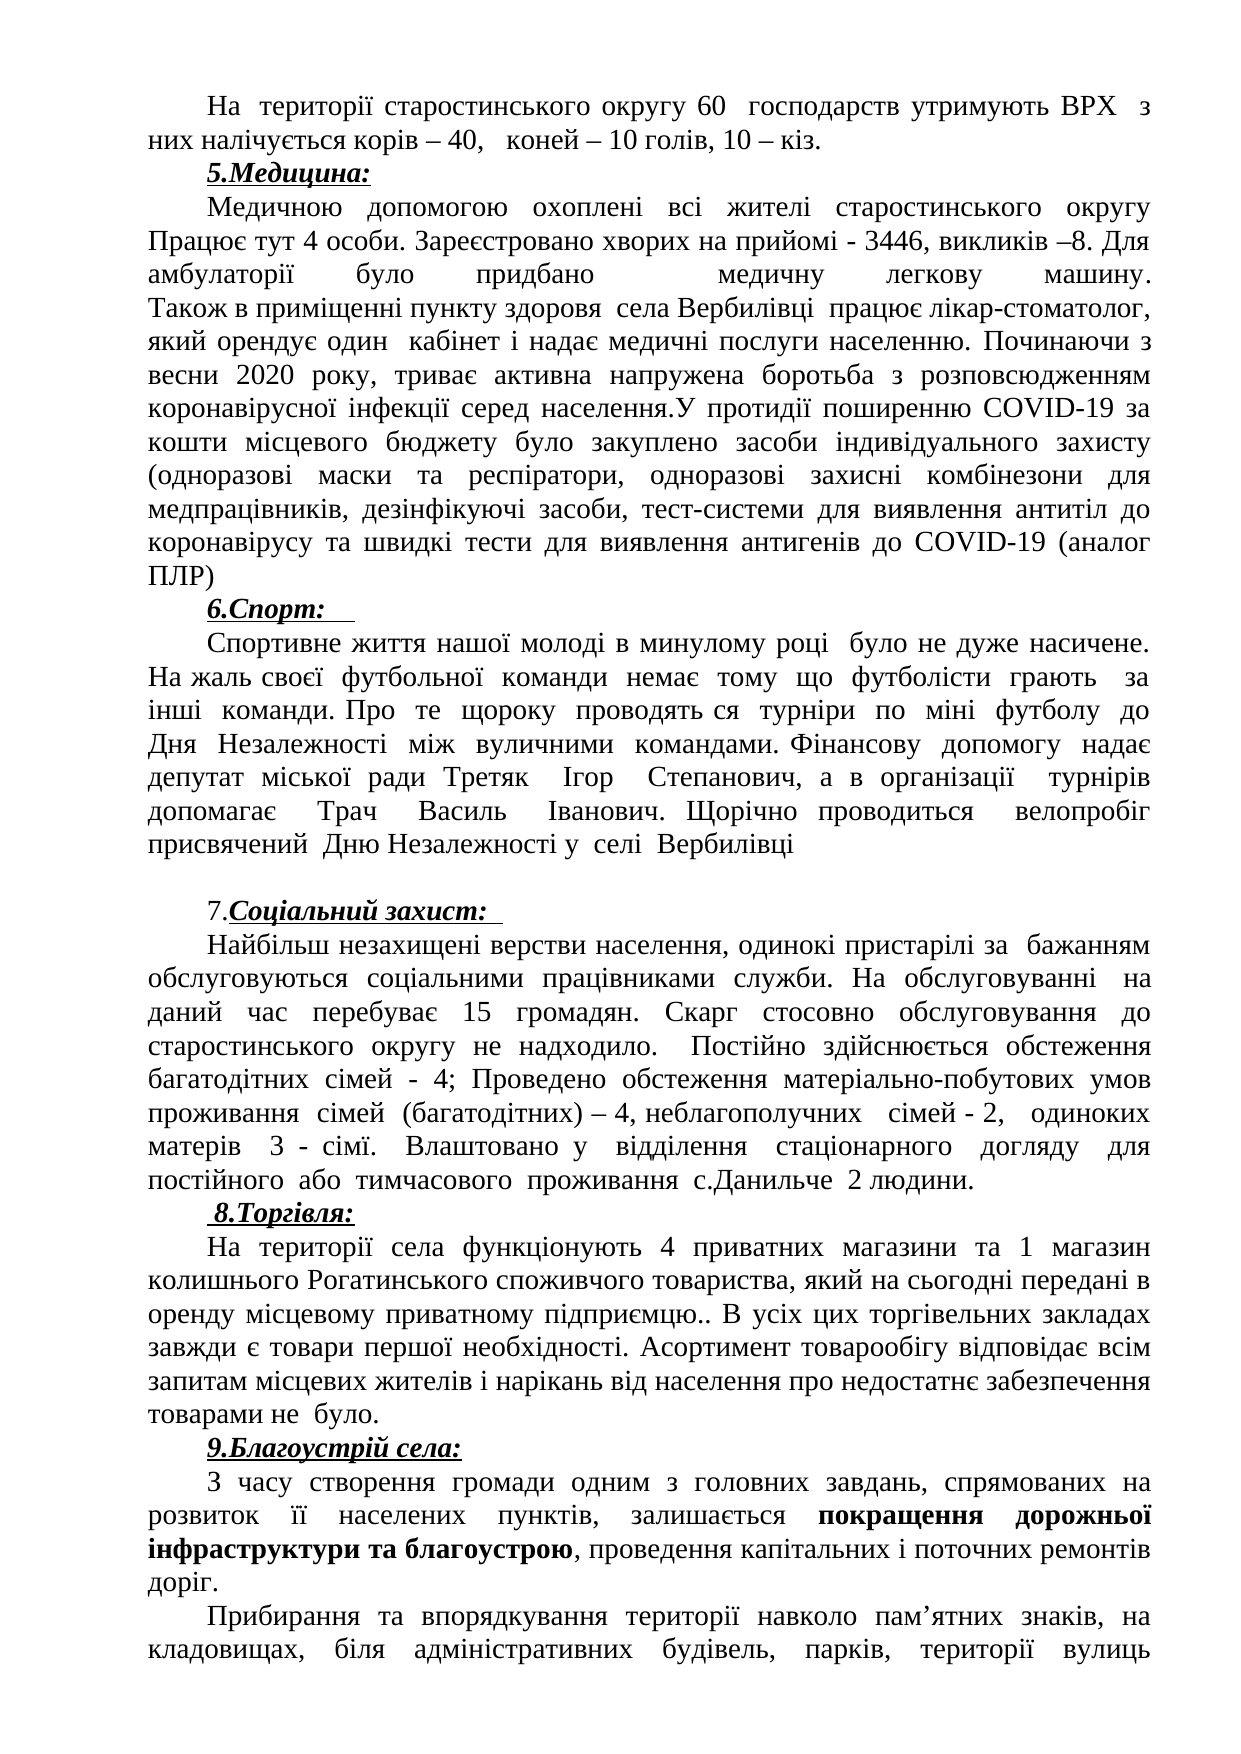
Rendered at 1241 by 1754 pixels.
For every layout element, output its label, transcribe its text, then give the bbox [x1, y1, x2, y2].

text На території старостинського округу 60 господарств утримують ВРХ з них налічується корів – 40, коней – 10 голів, 10 – кіз. [148, 88, 1152, 156]
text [148, 1598, 1152, 1665]
text 8.Торгівля: [148, 1195, 1152, 1229]
text 5.Медицина: [148, 156, 1152, 189]
text Спортивне життя нашої молоді в минулому році було не дуже насичене. На жаль своєї футбольної команди немає тому що футболісти грають за інші команди. Про те щороку проводять ся турніри по міні футболу до Дня Незалежності між вуличними командами. Фінансову допомогу надає депутат міської ради Третяк Ігор Степанович, а в організації турнірів допомагає Трач Василь Іванович. Щорічно проводиться велопробіг присвячений Дню Незалежності у селі Вербилівці [148, 625, 1152, 860]
text На території села функціонують 4 приватних магазини та 1 магазин колишнього Рогатинського споживчого товариства, який на сьогодні передані в оренду місцевому приватному підприємцю.. В усіх цих торгівельних закладах завжди є товари першої необхідності. Асортимент товарообігу відповідає всім запитам місцевих жителів і нарікань від населення про недостатнє забезпечення товарами не було. [148, 1229, 1152, 1430]
text 7.Соціальний захист: [148, 893, 1152, 927]
text 9.Благоустрій села: [148, 1430, 1152, 1464]
text З часу створення громади одним з головних завдань, спрямованих на розвиток її населених пунктів, залишається покращення дорожньої інфраструктури та благоустрою, проведення капітальних і поточних ремонтів доріг. [148, 1464, 1152, 1598]
text Медичною допомогою охоплені всі жителі старостинського округу Працює тут 4 особи. Зареєстровано хворих на прийомі - 3446, викликів –8. Для амбулаторії було придбано медичну легкову машину. Також в приміщенні пункту здоровя села Вербилівці працює лікар-стоматолог, який орендує один кабінет і надає медичні послуги населенню. Починаючи з весни 2020 року, триває активна напружена боротьба з розповсюдженням коронавірусної інфекції серед населення.У протидії поширенню COVID-19 за кошти місцевого бюджету було закуплено засоби індивідуального захисту (одноразові маски та респіратори, одноразові захисні комбінезони для медпрацівників, дезінфікуючі засоби, тест-системи для виявлення антитіл до коронавірусу та швидкі тести для виявлення антигенів до COVID-19 (аналог ПЛР) [148, 189, 1152, 592]
text Найбільш незахищені верстви населення, одинокі пристарілі за бажанням обслуговуються соціальними працівниками служби. На обслуговуванні на даний час перебуває 15 громадян. Скарг стосовно обслуговування до старостинського округу не надходило. Постійно здійснюється обстеження багатодітних сімей - 4; Проведено обстеження матеріально-побутових умов проживання сімей (багатодітних) – 4, неблагополучних сімей - 2, одиноких матерів 3 - сімї. Влаштовано у відділення стаціонарного догляду для постійного або тимчасового проживання с.Данильче 2 людини. [148, 927, 1152, 1195]
text 6.Спорт: [148, 592, 1152, 625]
